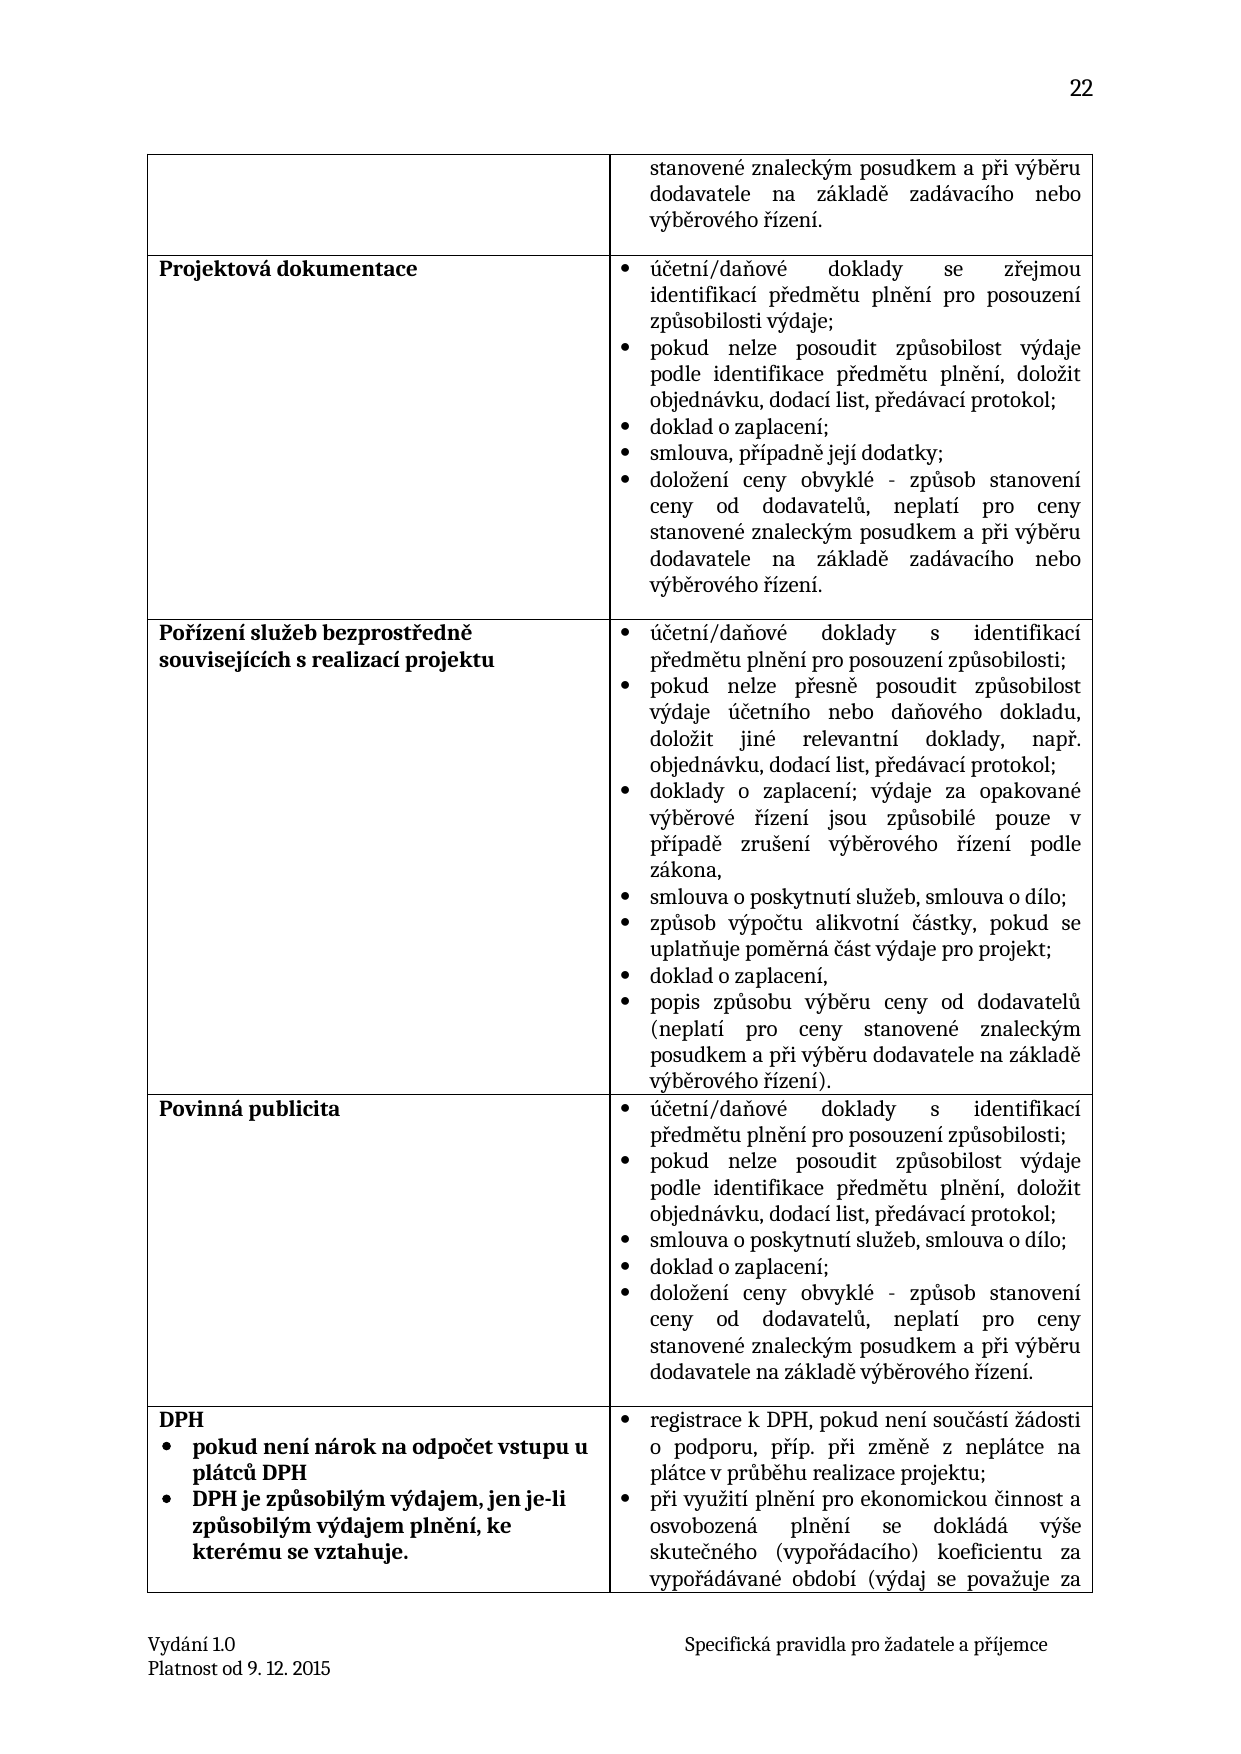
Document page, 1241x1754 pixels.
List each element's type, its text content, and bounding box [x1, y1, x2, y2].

table_cell Projektová dokumentace [148, 256, 609, 619]
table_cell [148, 155, 609, 254]
table_cell účetní/daňové doklady s identifikací předmětu plnění pro posouzení způsobilosti; pokud nelze přesně posoudit způsobilost výdaje účetního nebo daňového dokladu, doložit jiné relevantní doklady, např. objednávku, dodací list, předávací protokol; doklady o zaplacení; výdaje za opakované výběrové řízení jsou způsobilé pouze v případě zrušení výběrového řízení podle zákona, smlouva o poskytnutí služeb, smlouva o dílo; způsob výpočtu alikvotní částky, pokud se uplatňuje poměrná část výdaje pro projekt; doklad o zaplacení, popis způsobu výběru ceny od dodavatelů (neplatí pro ceny stanovené znaleckým posudkem a při výběru dodavatele na základě výběrového řízení). [611, 620, 1092, 1094]
table_cell Pořízení služeb bezprostředně souvisejících s realizací projektu [148, 620, 609, 1094]
table_cell účetní/daňové doklady s identifikací předmětu plnění pro posouzení způsobilosti; pokud nelze posoudit způsobilost výdaje podle identifikace předmětu plnění, doložit objednávku, dodací list, předávací protokol; smlouva o poskytnutí služeb, smlouva o dílo; doklad o zaplacení; doložení ceny obvyklé - způsob stanovení ceny od dodavatelů, neplatí pro ceny stanovené znaleckým posudkem a při výběru dodavatele na základě výběrového řízení. [611, 1095, 1092, 1406]
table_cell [611, 155, 1092, 254]
table_cell Povinná publicita [148, 1095, 609, 1406]
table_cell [611, 1407, 1092, 1592]
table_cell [148, 1407, 609, 1592]
